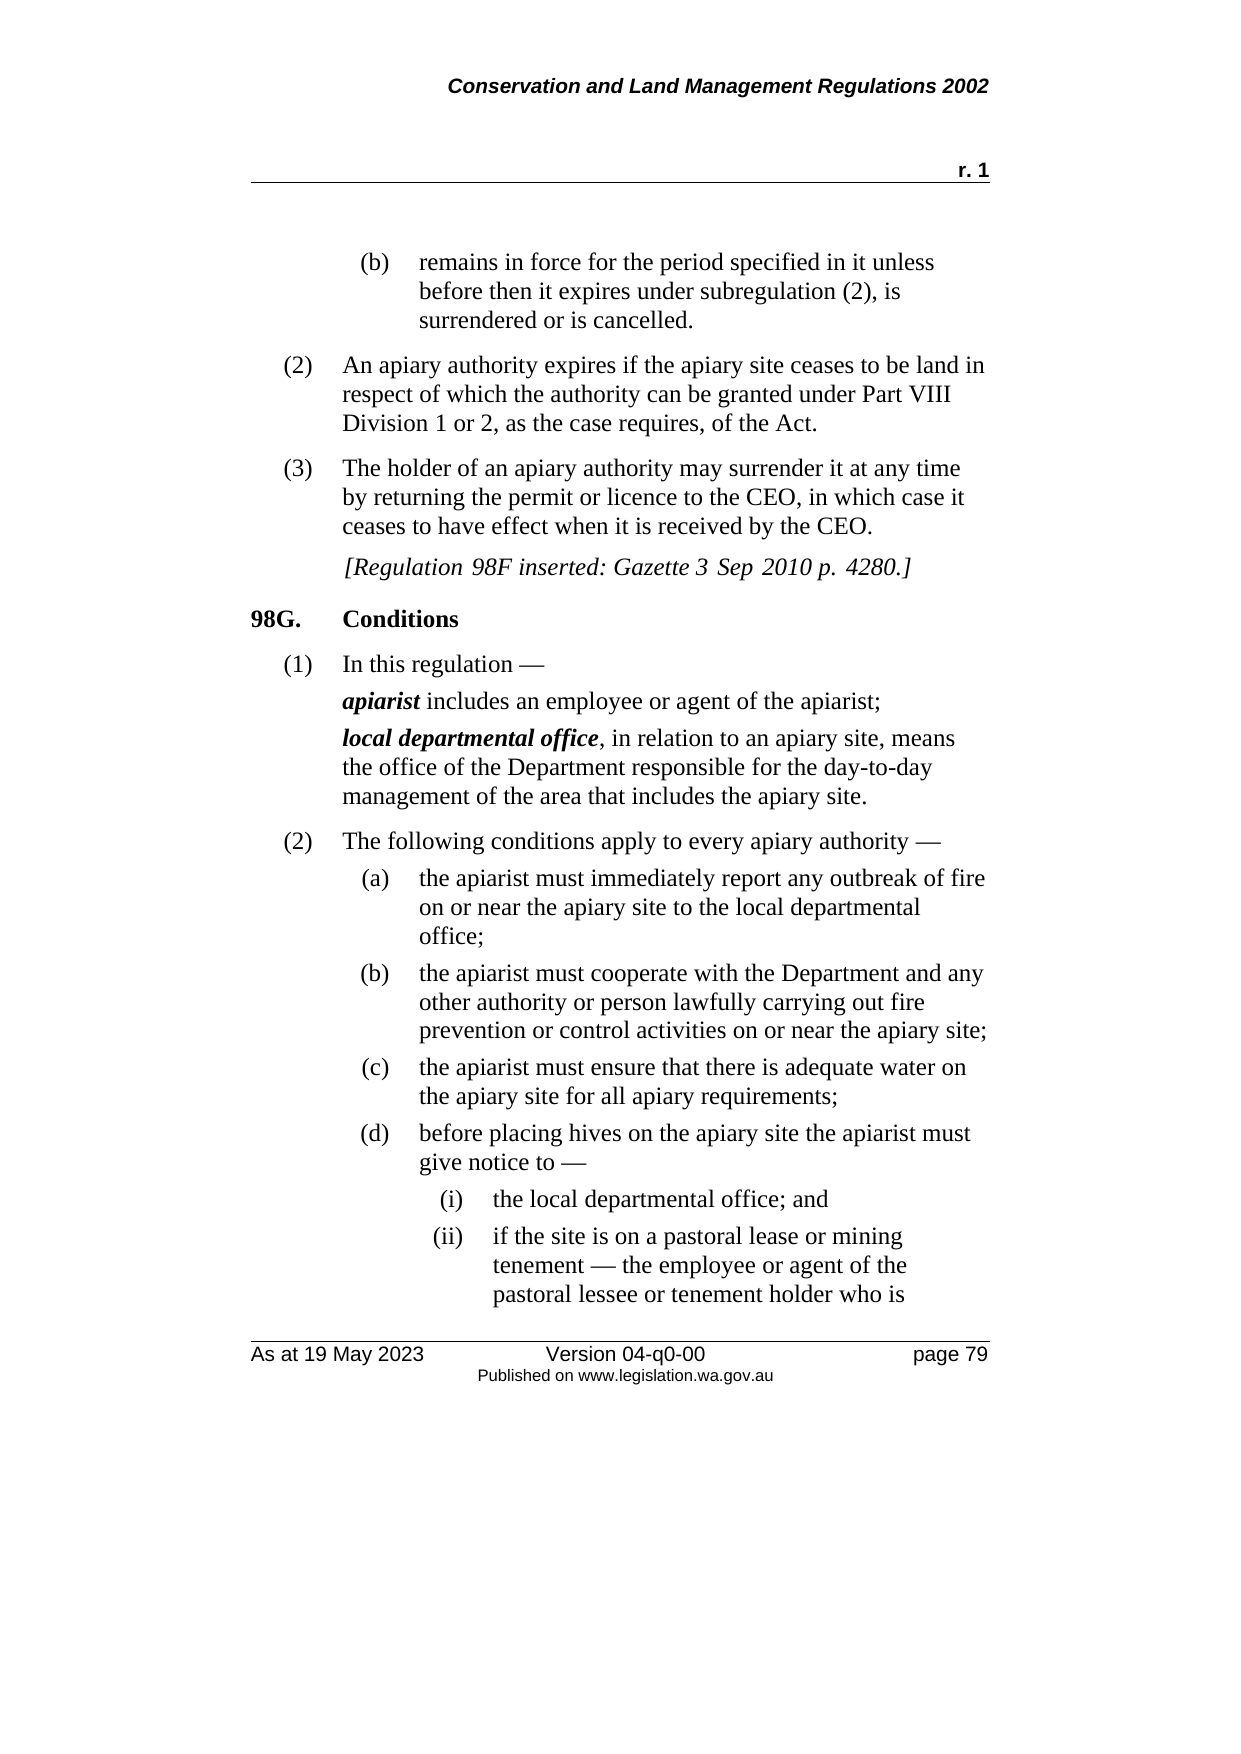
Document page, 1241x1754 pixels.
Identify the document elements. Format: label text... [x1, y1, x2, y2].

text (2) The following conditions apply to every apiary authority — [251, 826, 990, 855]
text (b) remains in force for the period specified in it unless before then it expires under subregulation (2), is surrendered or is cancelled. [251, 247, 990, 334]
subtitle 98G. Conditions [251, 604, 990, 632]
text [Regulation 98F inserted: Gazette 3 Sep 2010 p. 4280.] [251, 552, 990, 581]
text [251, 1221, 990, 1307]
text (2) An apiary authority expires if the apiary site ceases to be land in respect of which the authority can be granted under Part VIII Division 1 or 2, as the case requires, of the Act. [251, 350, 990, 437]
text (b) the apiarist must cooperate with the Department and any other authority or person lawfully carrying out fire prevention or control activities on or near the apiary site; [251, 958, 990, 1044]
text local departmental office, in relation to an apiary site, means the office of the Department responsible for the day-to-day management of the area that includes the apiary site. [251, 723, 990, 809]
text (d) before placing hives on the apiary site the apiarist must give notice to — [251, 1118, 990, 1176]
text (c) the apiarist must ensure that there is adequate water on the apiary site for all apiary requirements; [251, 1052, 990, 1110]
text (a) the apiarist must immediately report any outbreak of fire on or near the apiary site to the local departmental office; [251, 863, 990, 949]
text apiarist includes an employee or agent of the apiarist; [251, 686, 990, 715]
text (i) the local departmental office; and [251, 1184, 990, 1213]
text (1) In this regulation — [251, 649, 990, 678]
text (3) The holder of an apiary authority may surrender it at any time by returning the permit or licence to the CEO, in which case it ceases to have effect when it is received by the CEO. [251, 453, 990, 539]
